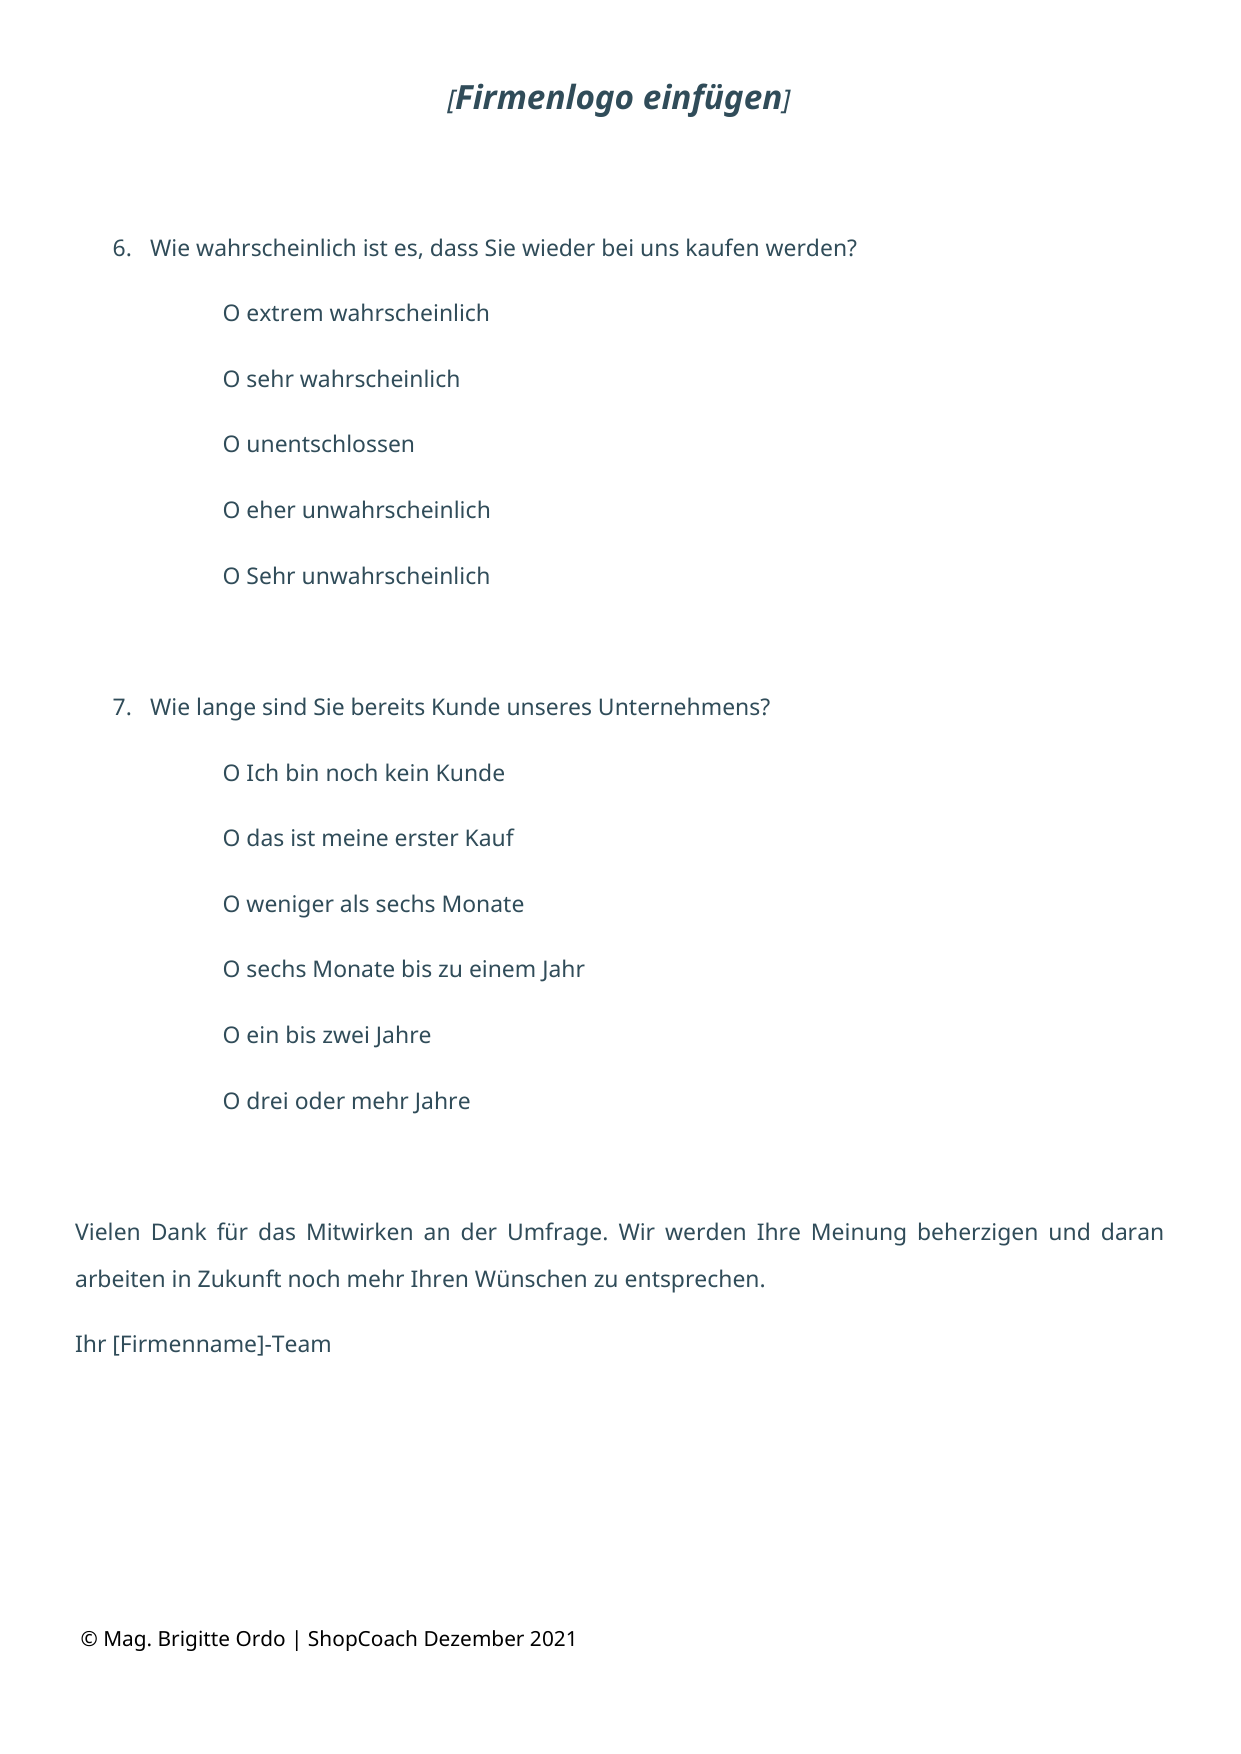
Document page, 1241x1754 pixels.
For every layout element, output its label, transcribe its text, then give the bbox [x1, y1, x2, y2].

text O Ich bin noch kein Kunde [222, 757, 1165, 788]
text O weniger als sechs Monate [222, 888, 1165, 919]
text Vielen Dank für das Mitwirken an der Umfrage. Wir werden Ihre Meinung beherzigen und daran arbeiten in Zukunft noch mehr Ihren Wünschen zu entsprechen. [75, 1216, 1165, 1294]
text O sehr wahrscheinlich [222, 363, 1165, 394]
text O das ist meine erster Kauf [222, 822, 1165, 853]
list Wie lange sind Sie bereits Kunde unseres Unternehmens? [112, 691, 1165, 722]
text O sechs Monate bis zu einem Jahr [222, 953, 1165, 985]
list Wie wahrscheinlich ist es, dass Sie wieder bei uns kaufen werden? [112, 232, 1165, 263]
text Ihr [Firmenname]-Team [75, 1328, 1165, 1360]
text O extrem wahrscheinlich [222, 297, 1165, 328]
text O drei oder mehr Jahre [222, 1085, 1165, 1116]
text O unentschlossen [222, 428, 1165, 460]
text O ein bis zwei Jahre [222, 1019, 1165, 1050]
text O Sehr unwahrscheinlich [222, 560, 1165, 591]
text O eher unwahrscheinlich [222, 494, 1165, 525]
